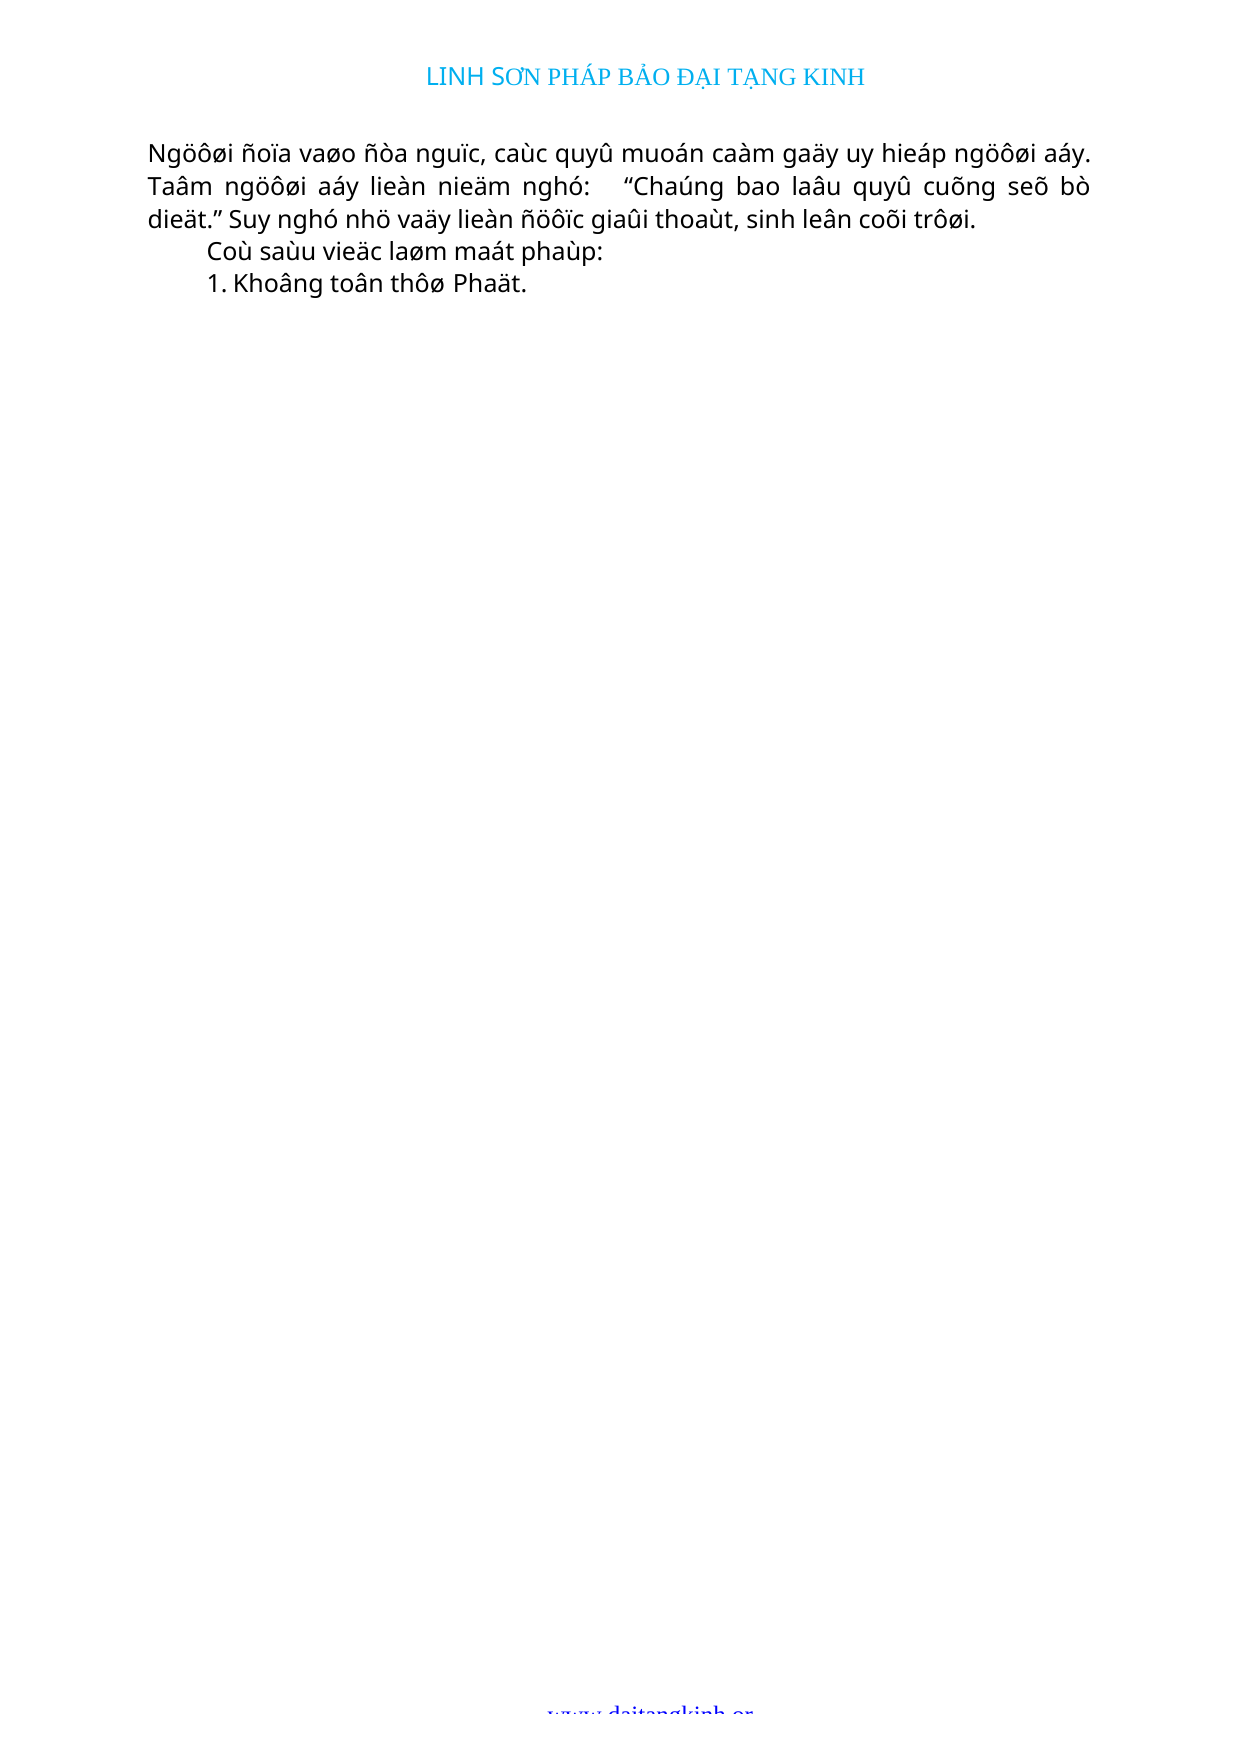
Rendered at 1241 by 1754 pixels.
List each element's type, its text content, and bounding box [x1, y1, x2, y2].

text Coù saùu vieäc laøm maát phaùp: [206, 236, 1105, 266]
list Khoâng toân thôø Phaät. [206, 266, 1105, 298]
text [147, 135, 1093, 236]
